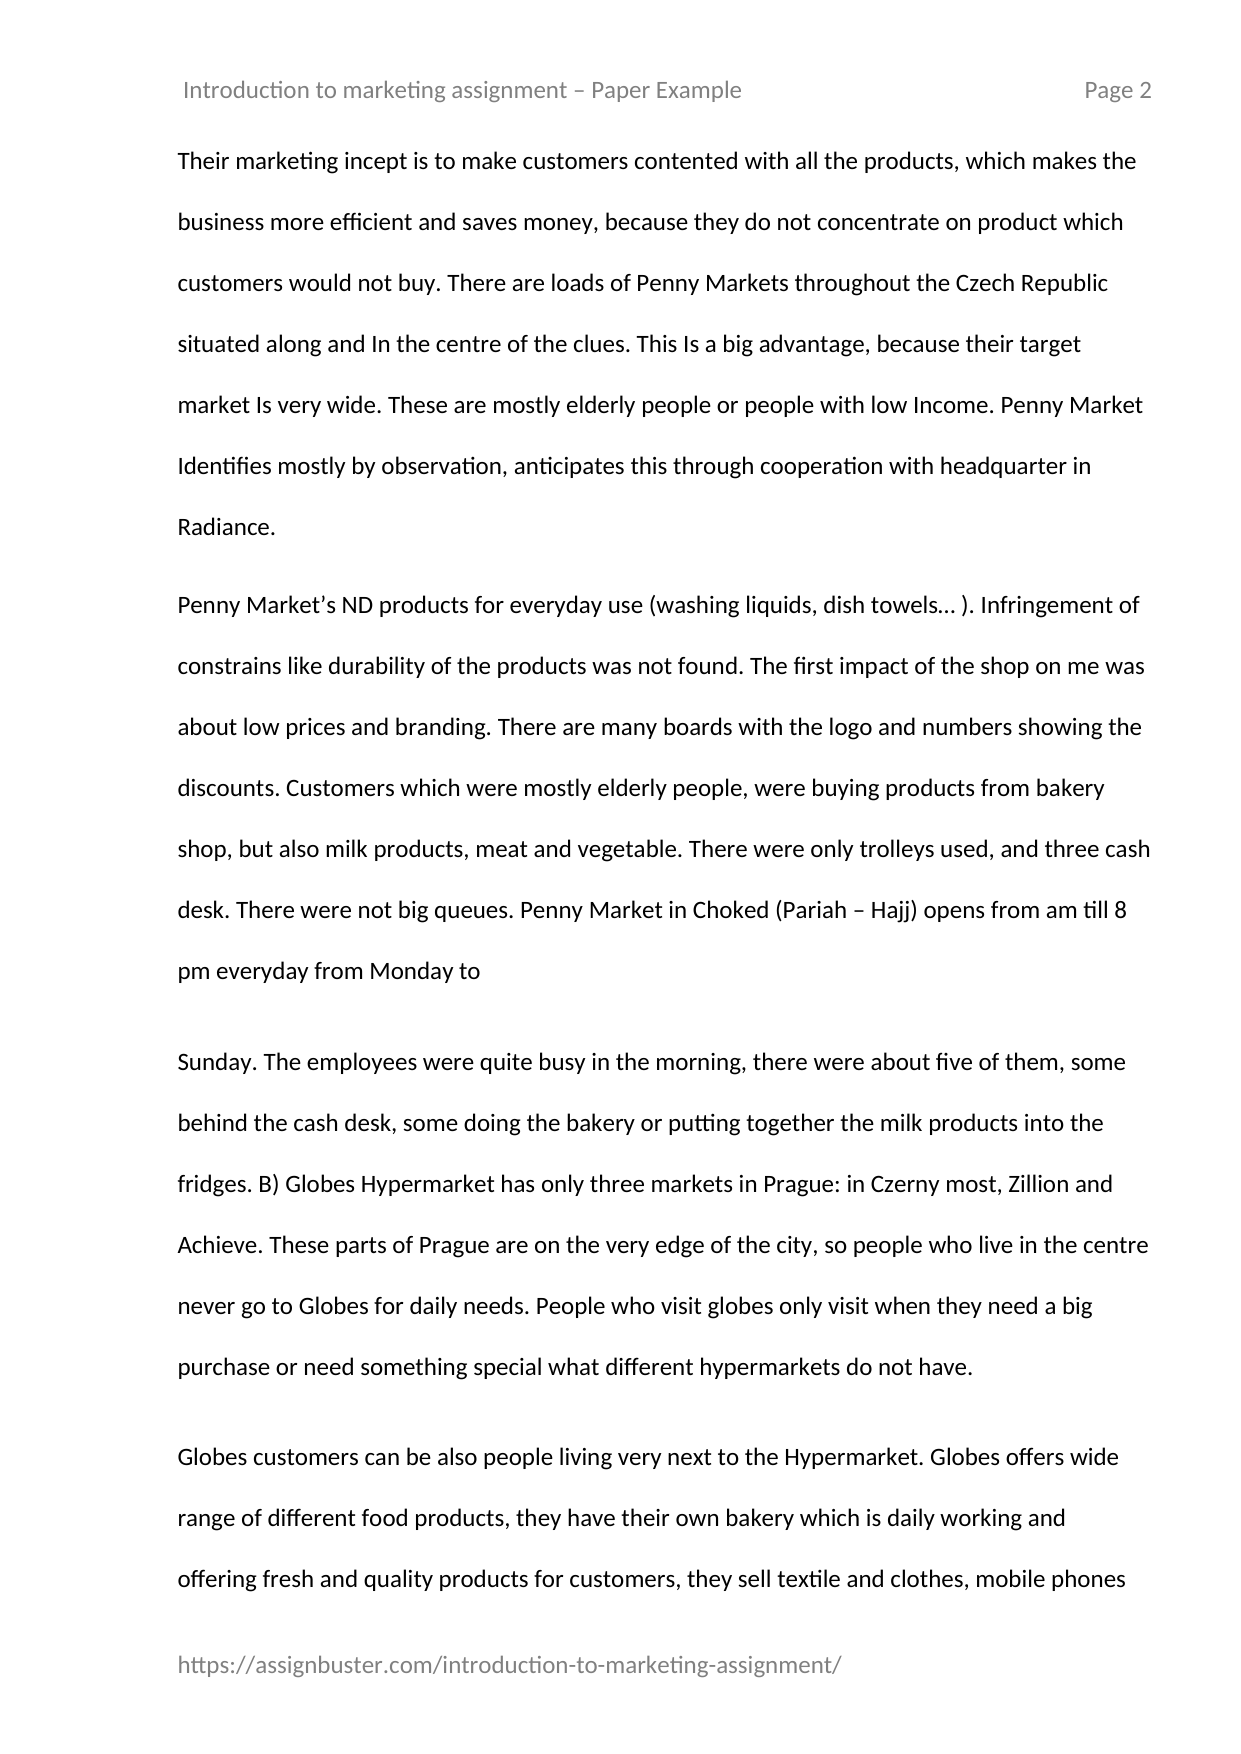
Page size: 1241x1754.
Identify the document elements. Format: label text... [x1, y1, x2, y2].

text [177, 1441, 1152, 1594]
text Sunday. The employees were quite busy in the morning, there were about five of them, some behind the cash desk, some doing the bakery or putting together the milk products into the fridges. B) Globes Hypermarket has only three markets in Prague: in Czerny most, Zillion and Achieve. These parts of Prague are on the very edge of the city, so people who live in the centre never go to Globes for daily needs. People who visit globes only visit when they need a big purchase or need something special what different hypermarkets do not have. [177, 1046, 1152, 1381]
text Penny Market’s ND products for everyday use (washing liquids, dish towels… ). Infringement of constrains like durability of the products was not found. The first impact of the shop on me was about low prices and branding. There are many boards with the logo and numbers showing the discounts. Customers which were mostly elderly people, were buying products from bakery shop, but also milk products, meat and vegetable. There were only trolleys used, and three cash desk. There were not big queues. Penny Market in Choked (Pariah – Hajj) opens from am till 8 pm everyday from Monday to [177, 589, 1152, 986]
text Their marketing incept is to make customers contented with all the products, which makes the business more efficient and saves money, because they do not concentrate on product which customers would not buy. There are loads of Penny Markets throughout the Czech Republic situated along and In the centre of the clues. This Is a big advantage, because their target market Is very wide. These are mostly elderly people or people with low Income. Penny Market Identifies mostly by observation, anticipates this through cooperation with headquarter in Radiance. [177, 145, 1152, 542]
